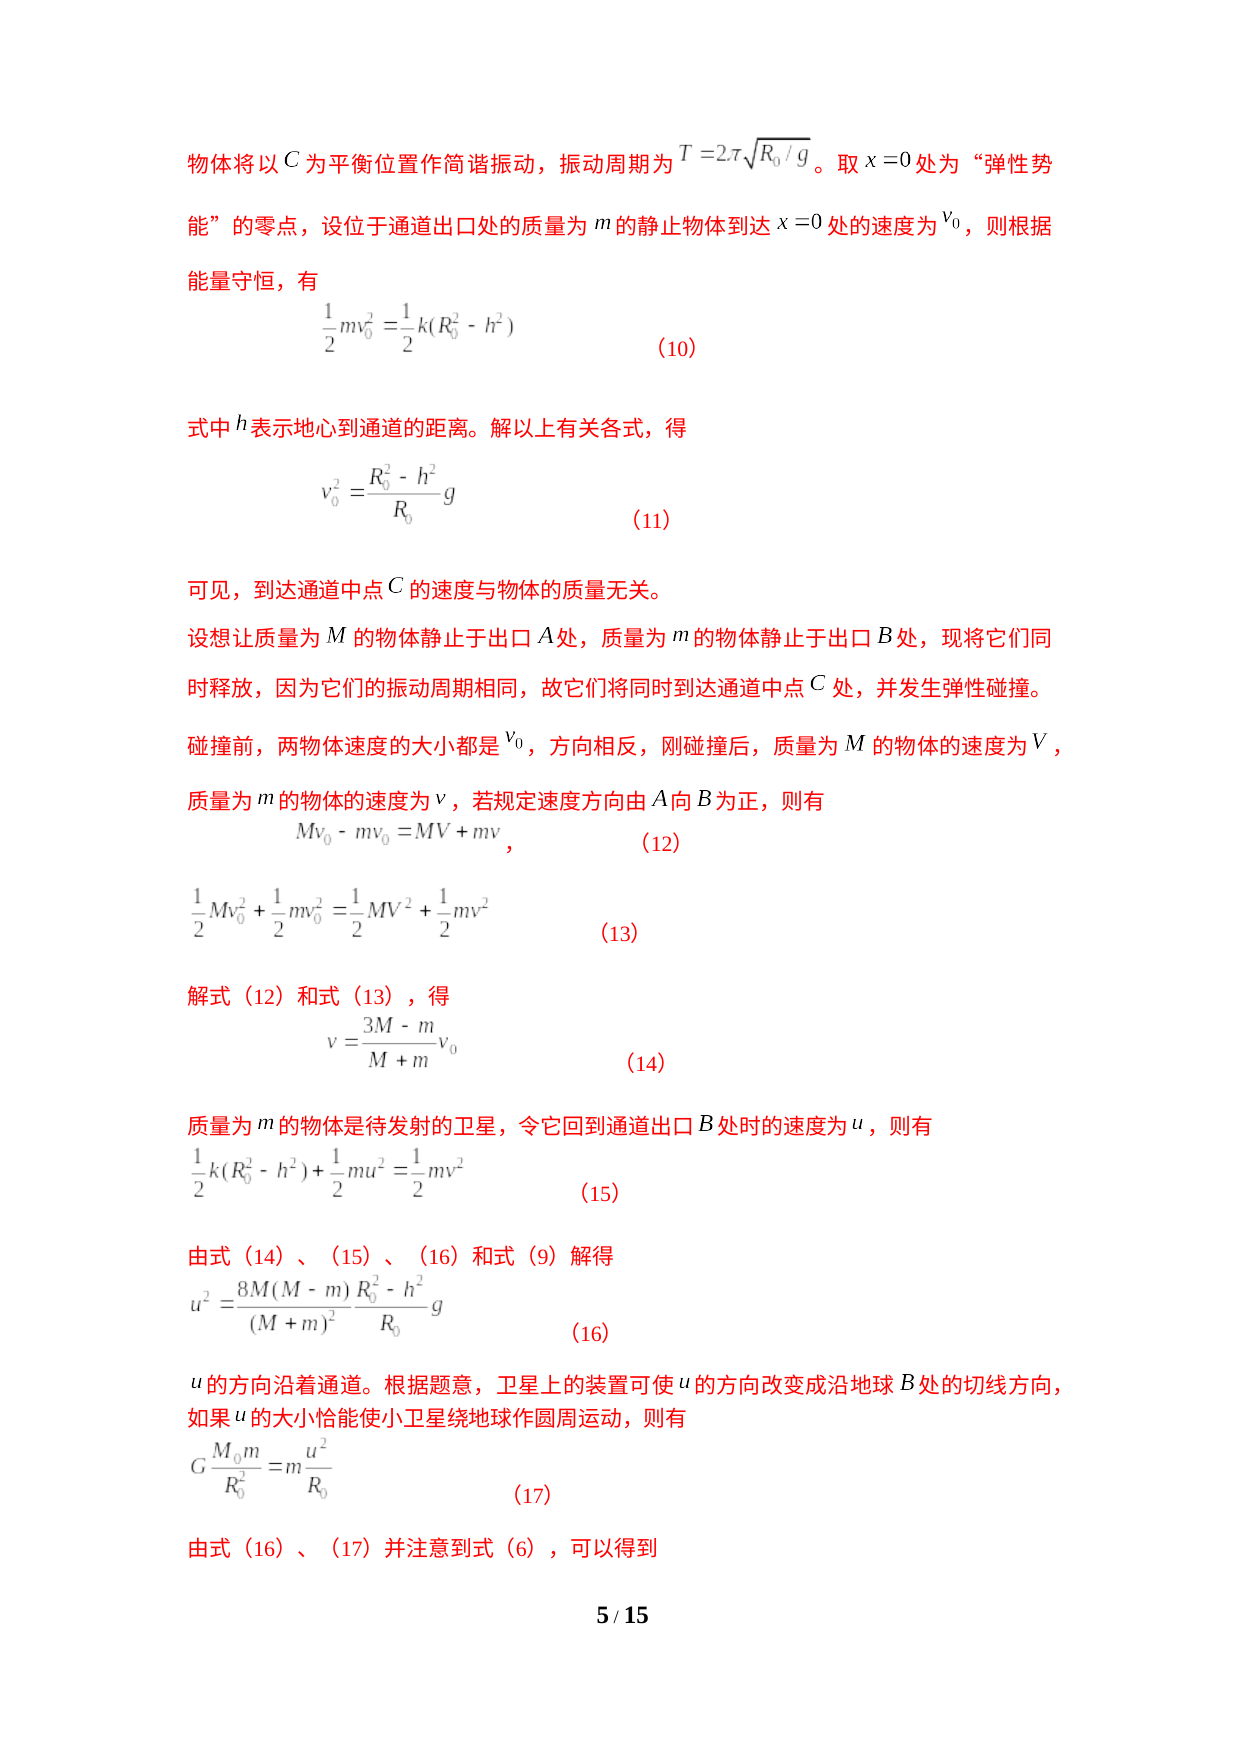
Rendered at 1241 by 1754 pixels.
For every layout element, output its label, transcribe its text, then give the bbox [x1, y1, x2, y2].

text 物体将以为平衡位置作简谐振动，振动周期为。取处为“弹性势能”的零点，设位于通道出口处的质量为的静止物体到达处的速度为，则根据能量守恒，有 [187, 133, 1053, 296]
text ， （12） [187, 816, 1053, 881]
text （11） [187, 458, 1053, 556]
text 由式（16）、（17）并注意到式（6），可以得到 [187, 1531, 1053, 1563]
text （10） [187, 296, 1053, 393]
text （17） [187, 1433, 1053, 1531]
text （13） [187, 881, 1053, 978]
text 质量为的物体是待发射的卫星，令它回到通道出口处时的速度为，则有 [187, 1108, 1053, 1141]
text 式中表示地心到通道的距离。解以上有关各式，得 [187, 393, 1053, 458]
text 可见，到达通道中点的速度与物体的质量无关。 [187, 556, 1053, 621]
text 的方向沿着通道。根据题意，卫星上的装置可使的方向改变成沿地球处的切线方向，如果的大小恰能使小卫星绕地球作圆周运动，则有 [187, 1368, 1053, 1433]
text 设想让质量为的物体静止于出口处，质量为的物体静止于出口处，现将它们同时释放，因为它们的振动周期相同，故它们将同时到达通道中点处，并发生弹性碰撞。碰撞前，两物体速度的大小都是，方向相反，刚碰撞后，质量为的物体的速度为，质量为的物体的速度为，若规定速度方向由向为正，则有 [187, 621, 1053, 816]
text 由式（14）、（15）、（16）和式（9）解得 [187, 1238, 1053, 1271]
text 解式（12）和式（13），得 [187, 978, 1053, 1011]
text （14） [187, 1011, 1053, 1108]
text （15） [187, 1141, 1053, 1238]
text （16） [187, 1271, 1053, 1368]
